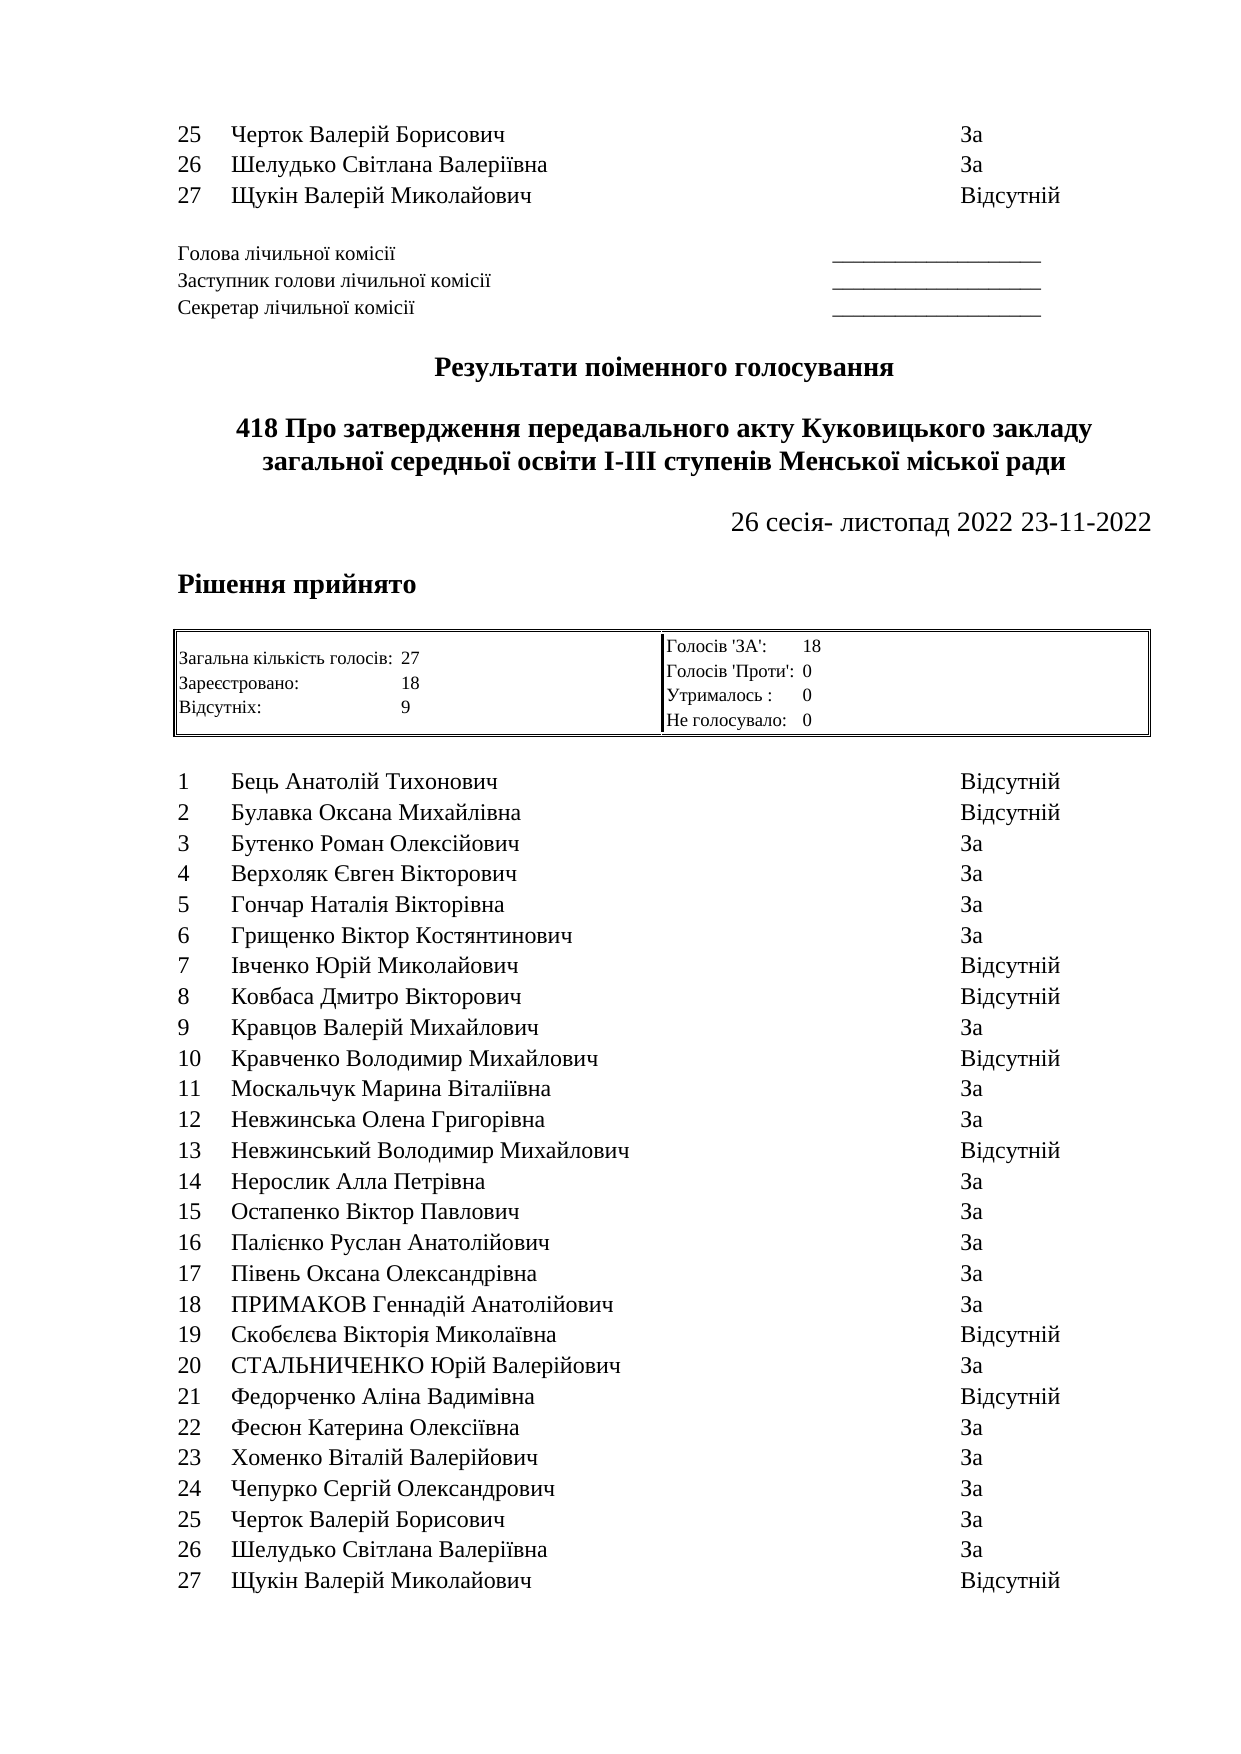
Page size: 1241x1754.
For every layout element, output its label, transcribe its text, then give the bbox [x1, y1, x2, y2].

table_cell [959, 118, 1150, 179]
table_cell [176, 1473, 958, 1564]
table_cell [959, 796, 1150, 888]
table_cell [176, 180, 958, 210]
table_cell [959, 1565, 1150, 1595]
text 418 Про затвердження передавального акту Куковицького закладу загальної середньої освіти І-ІІІ ступенів Менської міської ради [177, 411, 1152, 476]
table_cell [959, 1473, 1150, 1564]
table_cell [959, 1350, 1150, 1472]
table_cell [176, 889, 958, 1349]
text 26 сесія- листопад 2022 23-11-2022 [177, 505, 1152, 538]
text Рішення прийнято [177, 567, 1152, 599]
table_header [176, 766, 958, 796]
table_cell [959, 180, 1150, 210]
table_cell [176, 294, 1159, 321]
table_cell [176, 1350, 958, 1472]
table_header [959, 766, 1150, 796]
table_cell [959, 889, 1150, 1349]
text Результати поіменного голосування [177, 350, 1152, 382]
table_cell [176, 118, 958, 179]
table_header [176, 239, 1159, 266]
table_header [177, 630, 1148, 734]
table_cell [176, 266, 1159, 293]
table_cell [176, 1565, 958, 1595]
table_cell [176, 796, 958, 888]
